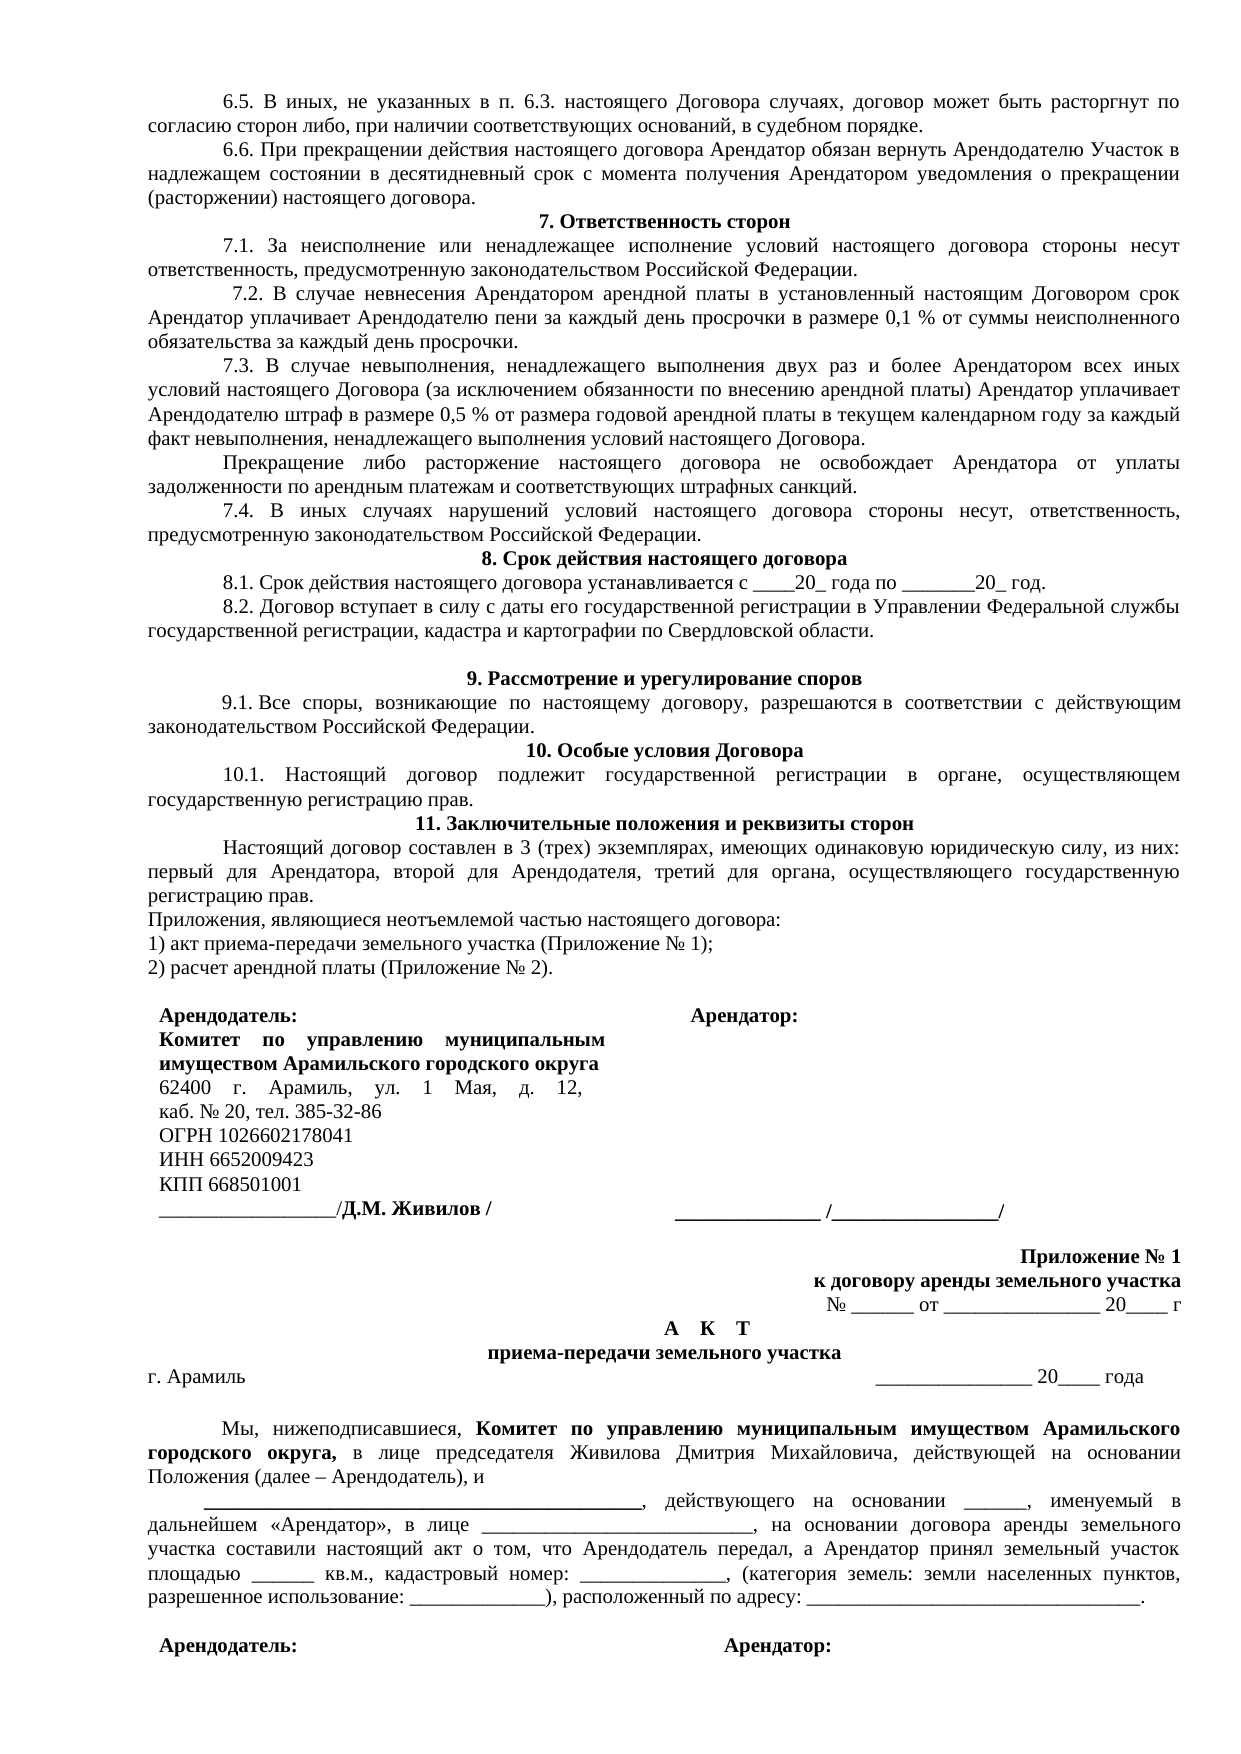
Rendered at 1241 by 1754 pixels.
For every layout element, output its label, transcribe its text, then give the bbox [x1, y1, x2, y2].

text 7.2. В случае невнесения Арендатором арендной платы в установленный настоящим Договором срок Арендатор уплачивает Арендодателю пени за каждый день просрочки в размере 0,1 % от суммы неисполненного обязательства за каждый день просрочки. [148, 281, 1181, 353]
text 2) расчет арендной платы (Приложение № 2). [148, 955, 1181, 979]
text 7. Ответственность сторон [148, 209, 1181, 233]
text Настоящий договор составлен в 3 (трех) экземплярах, имеющих одинаковую юридическую силу, из них: первый для Арендатора, второй для Арендодателя, третий для органа, осуществляющего государственную регистрацию прав. [148, 834, 1181, 907]
text 6.6. При прекращении действия настоящего договора Арендатор обязан вернуть Арендодателю Участок в надлежащем состоянии в десятидневный срок с момента получения Арендатором уведомления о прекращении (расторжении) настоящего договора. [148, 137, 1181, 209]
text 1) акт приема-передачи земельного участка (Приложение № 1); [148, 931, 1181, 955]
text 8.1. Срок действия настоящего договора устанавливается с ____20_ года по _______20_ год. [148, 570, 1181, 594]
text Приложение № 1 [148, 1244, 1181, 1268]
text 10.1. Настоящий договор подлежит государственной регистрации в органе, осуществляющем государственную регистрацию прав. [148, 762, 1181, 811]
text 6.5. В иных, не указанных в п. 6.3. настоящего Договора случаях, договор может быть расторгнут по согласию сторон либо, при наличии соответствующих оснований, в судебном порядке. [148, 89, 1181, 137]
text № ______ от _______________ 20____ г [148, 1292, 1181, 1316]
text 7.1. За неисполнение или ненадлежащее исполнение условий настоящего договора стороны несут ответственность, предусмотренную законодательством Российской Федерации. [148, 233, 1181, 281]
text 8.2. Договор вступает в силу с даты его государственной регистрации в Управлении Федеральной службы государственной регистрации, кадастра и картографии по Свердловской области. [148, 594, 1181, 642]
text Приложения, являющиеся неотъемлемой частью настоящего договора: [148, 907, 1181, 931]
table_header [587, 1633, 1070, 1657]
text 10. Особые условия Договора [148, 738, 1181, 762]
text Прекращение либо расторжение настоящего договора не освобождает Арендатора от уплаты задолженности по арендным платежам и соответствующих штрафных санкций. [148, 449, 1181, 498]
text __________________________________________, действующего на основании ______, именуемый в дальнейшем «Арендатор», в лице __________________________, на основании договора аренды земельного участка составили настоящий акт о том, что Арендодатель передал, а Арендатор принял земельный участок площадью ______ кв.м., кадастровый номер: ______________, (категория земель: земли населенных пунктов, разрешенное использование: _____________), расположенный по адресу: ________________________________. [148, 1488, 1181, 1608]
text г. Арамиль _______________ 20____ года [148, 1364, 1181, 1388]
text Мы, нижеподписавшиеся, Комитет по управлению муниципальным имуществом Арамильского городского округа, в лице председателя Живилова Дмитрия Михайловича, действующей на основании Положения (далее – Арендодатель), и [148, 1416, 1181, 1488]
text 8. Срок действия настоящего договора [148, 546, 1181, 570]
text 7.3. В случае невыполнения, ненадлежащего выполнения двух раз и более Арендатором всех иных условий настоящего Договора (за исключением обязанности по внесению арендной платы) Арендатор уплачивает Арендодателю штраф в размере 0,5 % от размера годовой арендной платы в текущем календарном году за каждый факт невыполнения, ненадлежащего выполнения условий настоящего Договора. [148, 353, 1181, 449]
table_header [148, 1633, 587, 1657]
text А К Т [148, 1316, 1181, 1340]
text к договору аренды земельного участка [148, 1268, 1181, 1292]
text 7.4. В иных случаях нарушений условий настоящего договора стороны несут, ответственность, предусмотренную законодательством Российской Федерации. [148, 498, 1181, 546]
table_header Арендатор: ______________ /________________/ [617, 1003, 1100, 1244]
text 9. Рассмотрение и урегулирование споров [148, 666, 1181, 690]
text 11. Заключительные положения и реквизиты сторон [148, 811, 1181, 834]
text 9.1. Все споры, возникающие по настоящему договору, разрешаются в соответствии с действующим законодательством Российской Федерации. [148, 690, 1181, 738]
text приема-передачи земельного участка [148, 1340, 1181, 1364]
